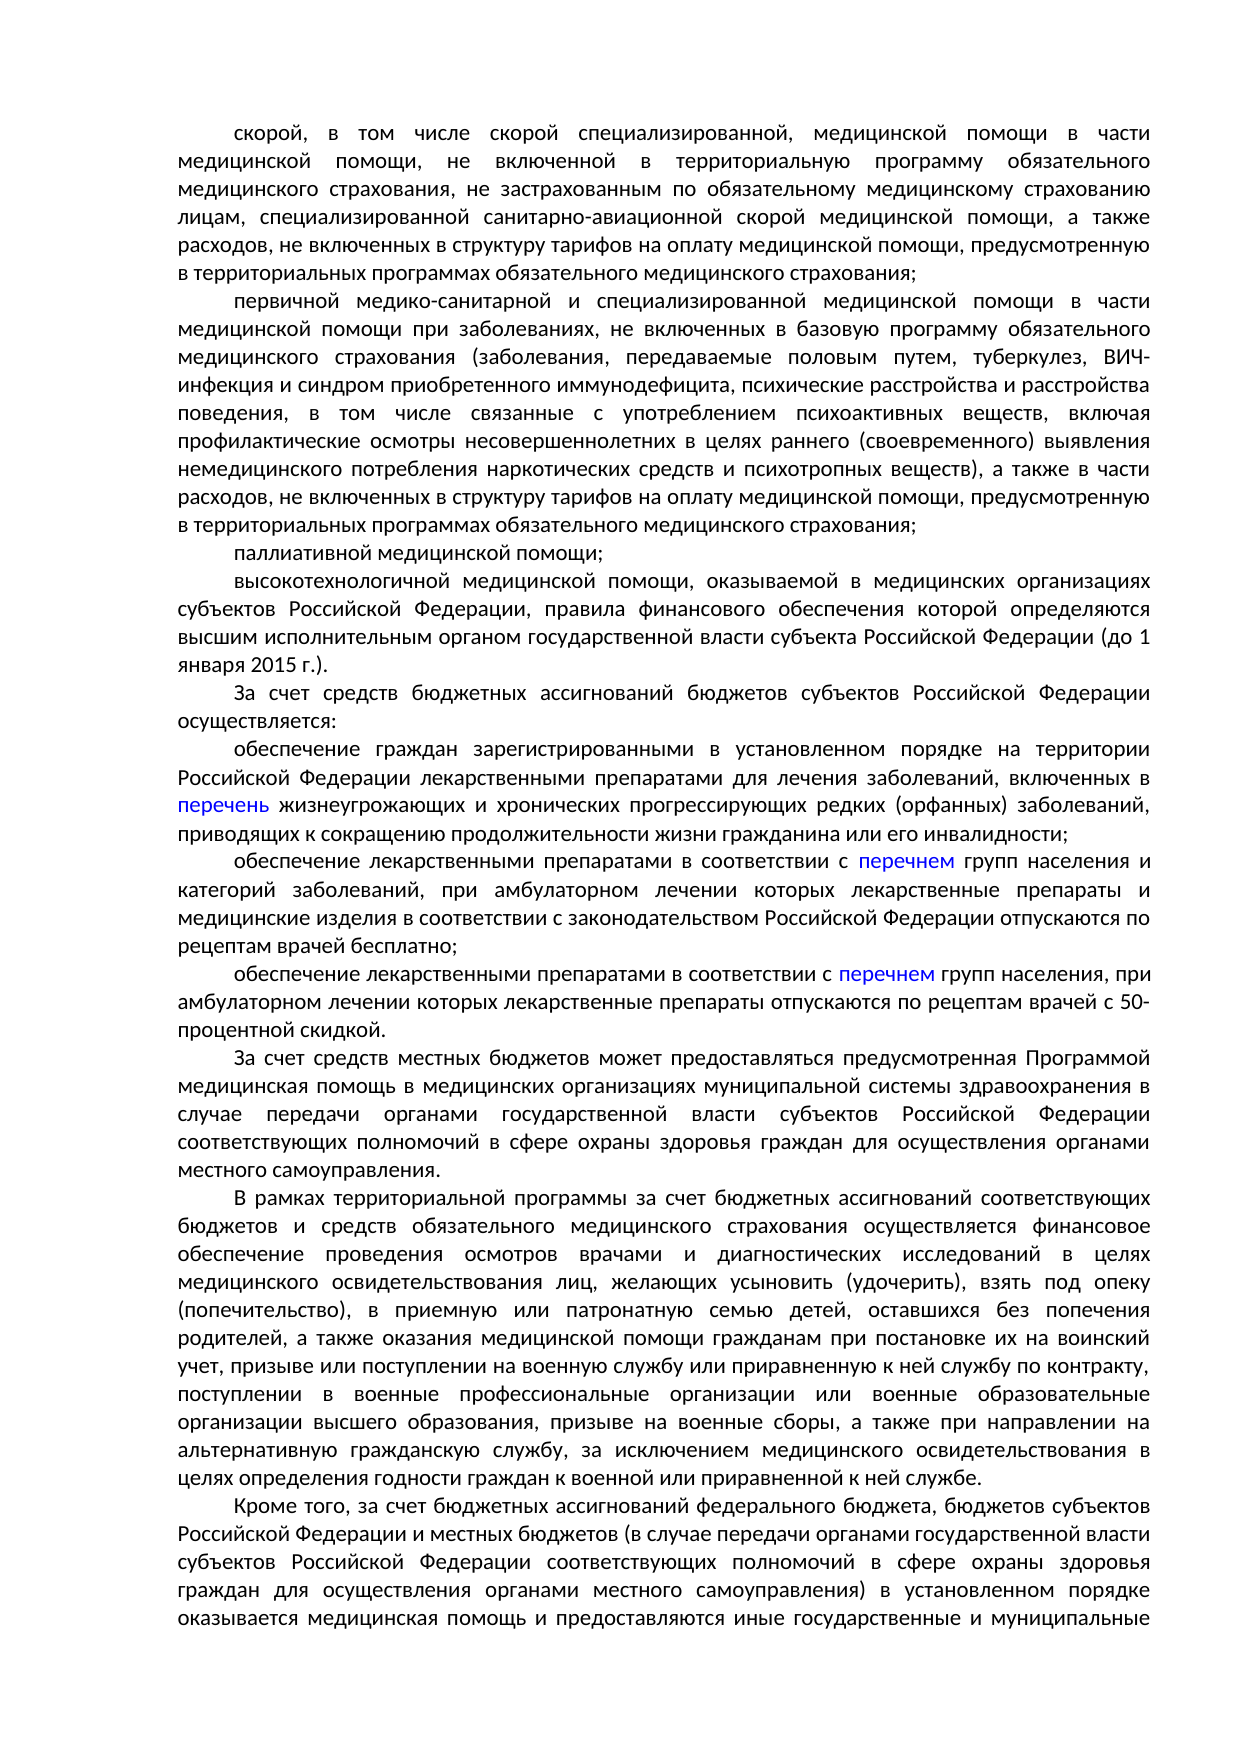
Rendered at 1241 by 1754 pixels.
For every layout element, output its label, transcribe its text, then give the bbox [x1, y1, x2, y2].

text первичной медико-санитарной и специализированной медицинской помощи в части медицинской помощи при заболеваниях, не включенных в базовую программу обязательного медицинского страхования (заболевания, передаваемые половым путем, туберкулез, ВИЧ-инфекция и синдром приобретенного иммунодефицита, психические расстройства и расстройства поведения, в том числе связанные с употреблением психоактивных веществ, включая профилактические осмотры несовершеннолетних в целях раннего (своевременного) выявления немедицинского потребления наркотических средств и психотропных веществ), а также в части расходов, не включенных в структуру тарифов на оплату медицинской помощи, предусмотренную в территориальных программах обязательного медицинского страхования; [177, 286, 1152, 538]
text За счет средств местных бюджетов может предоставляться предусмотренная Программой медицинская помощь в медицинских организациях муниципальной системы здравоохранения в случае передачи органами государственной власти субъектов Российской Федерации соответствующих полномочий в сфере охраны здоровья граждан для осуществления органами местного самоуправления. [177, 1043, 1152, 1183]
text паллиативной медицинской помощи; [177, 538, 1152, 566]
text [177, 1491, 1152, 1631]
text высокотехнологичной медицинской помощи, оказываемой в медицинских организациях субъектов Российской Федерации, правила финансового обеспечения которой определяются высшим исполнительным органом государственной власти субъекта Российской Федерации (до 1 января 2015 г.). [177, 566, 1152, 678]
text обеспечение граждан зарегистрированными в установленном порядке на территории Российской Федерации лекарственными препаратами для лечения заболеваний, включенных в перечень жизнеугрожающих и хронических прогрессирующих редких (орфанных) заболеваний, приводящих к сокращению продолжительности жизни гражданина или его инвалидности; [177, 734, 1152, 847]
text В рамках территориальной программы за счет бюджетных ассигнований соответствующих бюджетов и средств обязательного медицинского страхования осуществляется финансовое обеспечение проведения осмотров врачами и диагностических исследований в целях медицинского освидетельствования лиц, желающих усыновить (удочерить), взять под опеку (попечительство), в приемную или патронатную семью детей, оставшихся без попечения родителей, а также оказания медицинской помощи гражданам при постановке их на воинский учет, призыве или поступлении на военную службу или приравненную к ней службу по контракту, поступлении в военные профессиональные организации или военные образовательные организации высшего образования, призыве на военные сборы, а также при направлении на альтернативную гражданскую службу, за исключением медицинского освидетельствования в целях определения годности граждан к военной или приравненной к ней службе. [177, 1183, 1152, 1491]
text обеспечение лекарственными препаратами в соответствии с перечнем групп населения, при амбулаторном лечении которых лекарственные препараты отпускаются по рецептам врачей с 50-процентной скидкой. [177, 959, 1152, 1043]
text скорой, в том числе скорой специализированной, медицинской помощи в части медицинской помощи, не включенной в территориальную программу обязательного медицинского страхования, не застрахованным по обязательному медицинскому страхованию лицам, специализированной санитарно-авиационной скорой медицинской помощи, а также расходов, не включенных в структуру тарифов на оплату медицинской помощи, предусмотренную в территориальных программах обязательного медицинского страхования; [177, 118, 1152, 286]
text За счет средств бюджетных ассигнований бюджетов субъектов Российской Федерации осуществляется: [177, 678, 1152, 734]
text обеспечение лекарственными препаратами в соответствии с перечнем групп населения и категорий заболеваний, при амбулаторном лечении которых лекарственные препараты и медицинские изделия в соответствии с законодательством Российской Федерации отпускаются по рецептам врачей бесплатно; [177, 847, 1152, 959]
